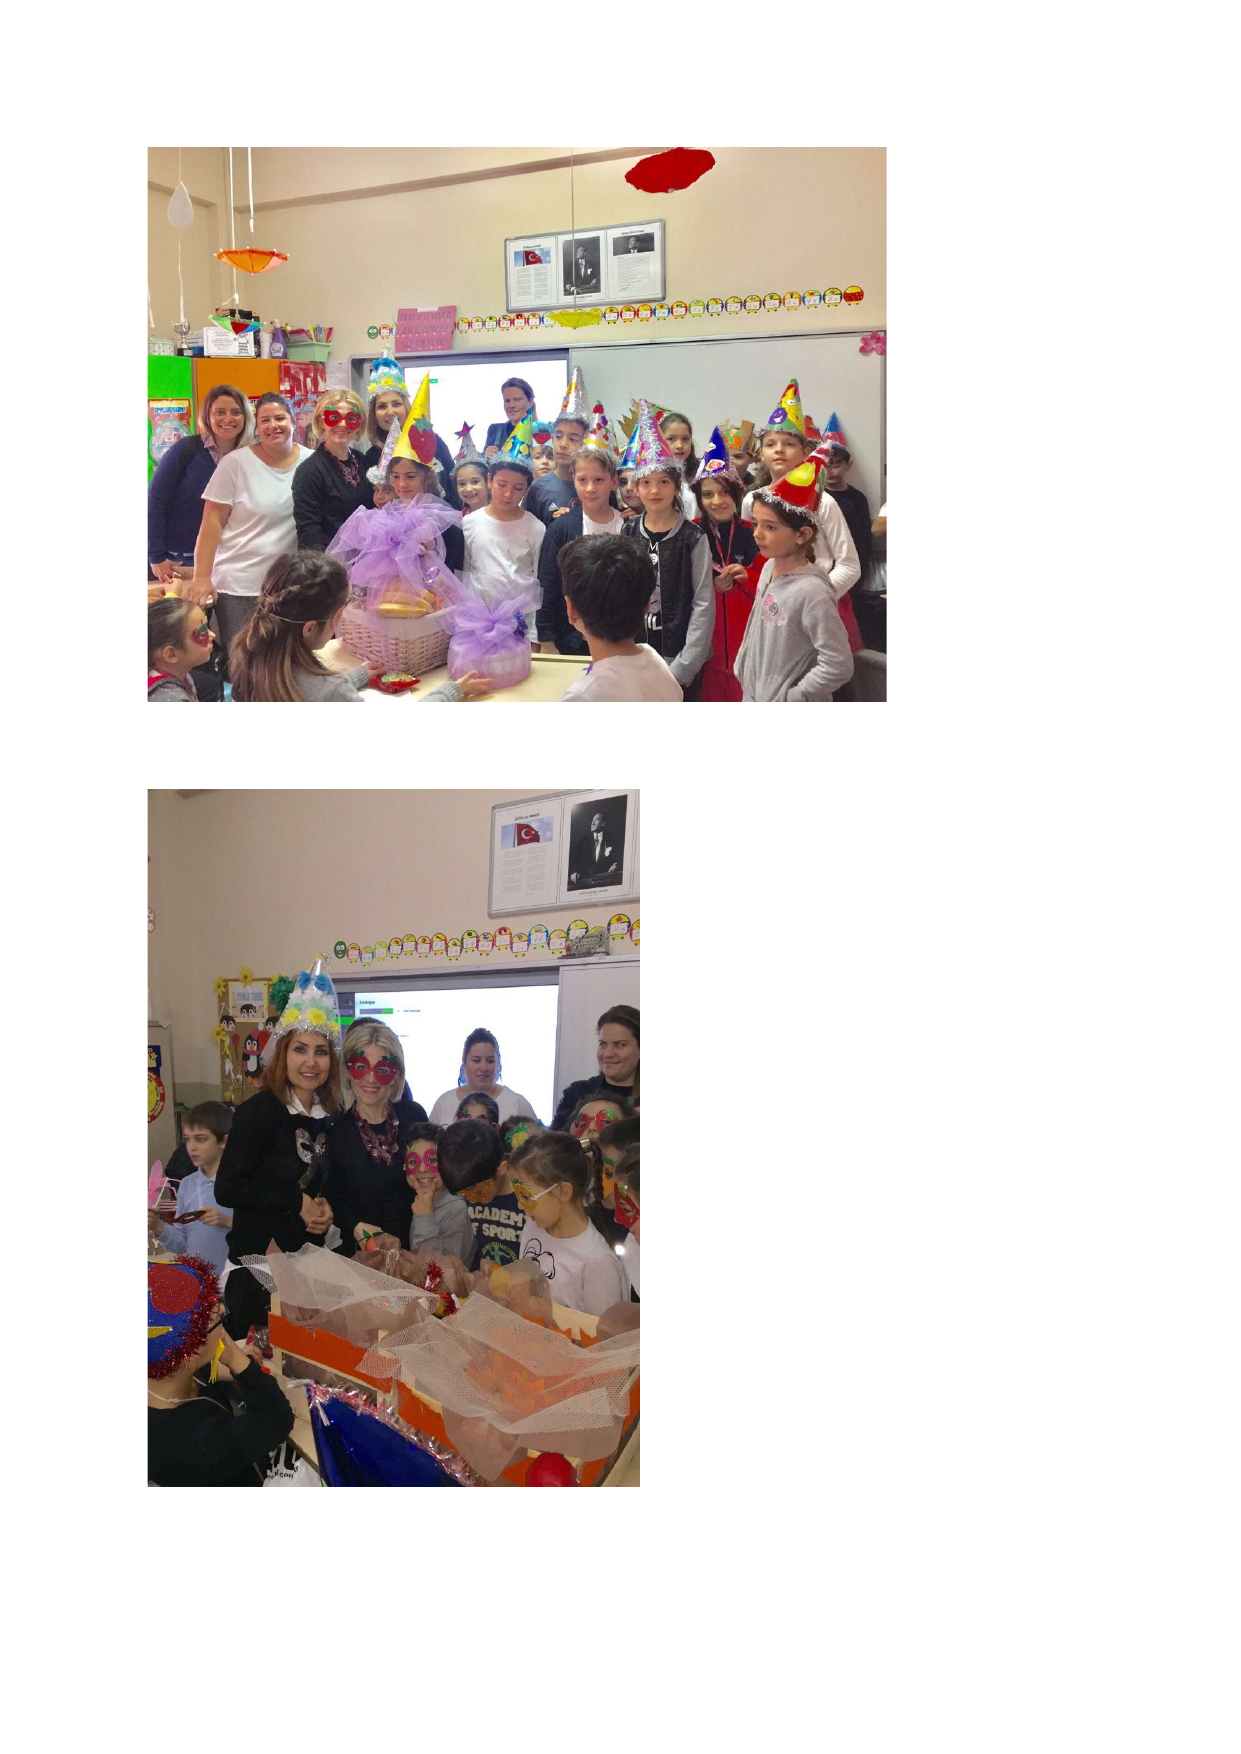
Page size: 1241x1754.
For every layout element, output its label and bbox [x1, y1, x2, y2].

picture [147, 789, 640, 1487]
picture [147, 147, 887, 702]
